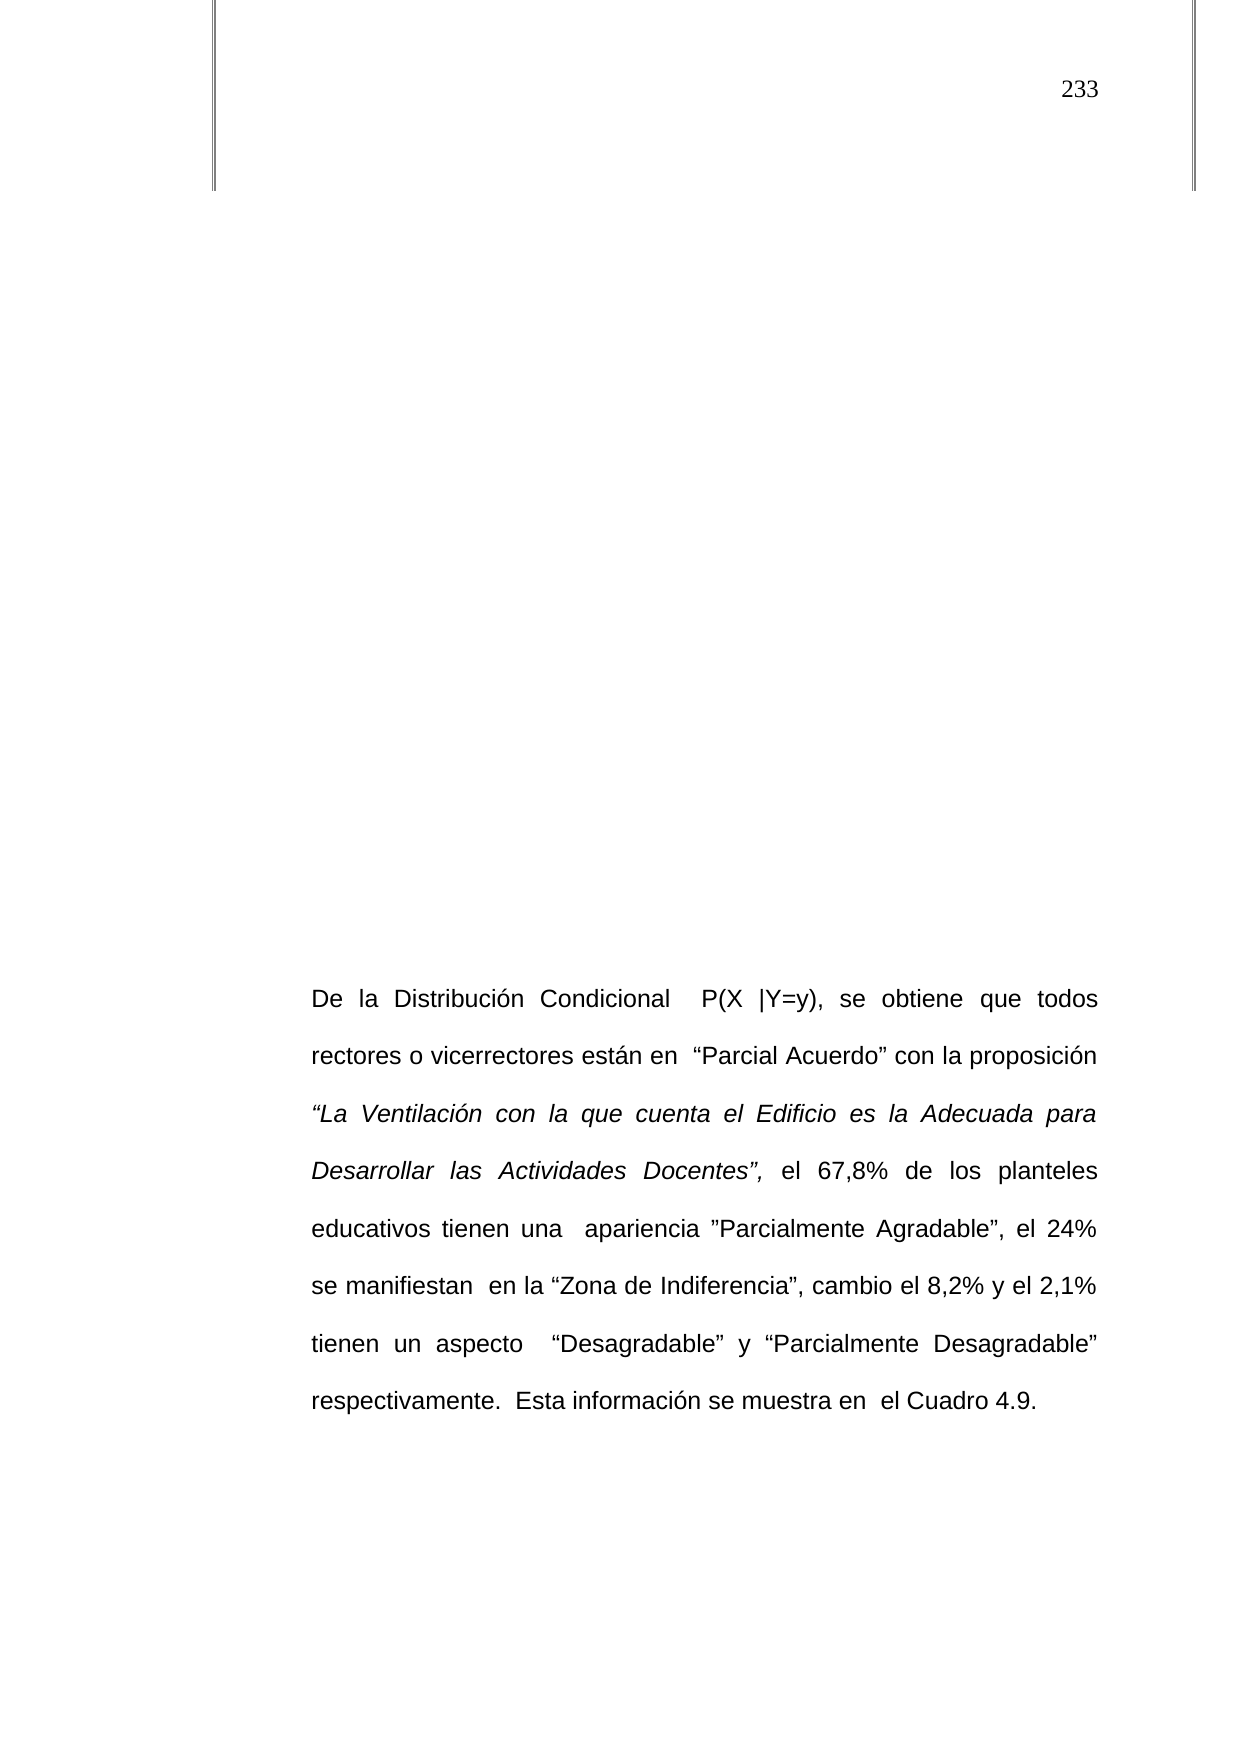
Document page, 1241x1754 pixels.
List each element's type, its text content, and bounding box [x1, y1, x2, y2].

text De P(X |Y=y), se obtiene que todos rectores o vicerrectores están en “Parcial Acuerdo” con la proposición “ con la que cuenta el Edificio es para Desarrollar las Actividades Docentes”, el 67,8% de los planteles educativos tienen una apariencia ”Parcialmente Agradable”, el 24% se manifiestan en la “Zona de Indiferencia”, cambio el 8,2% y el 2,1% tienen un aspecto “Desagradable” y “Parcialmente Desagradable” respectivamente. Esta información se muestra en el Cuadro 4.9. [311, 984, 1098, 1415]
